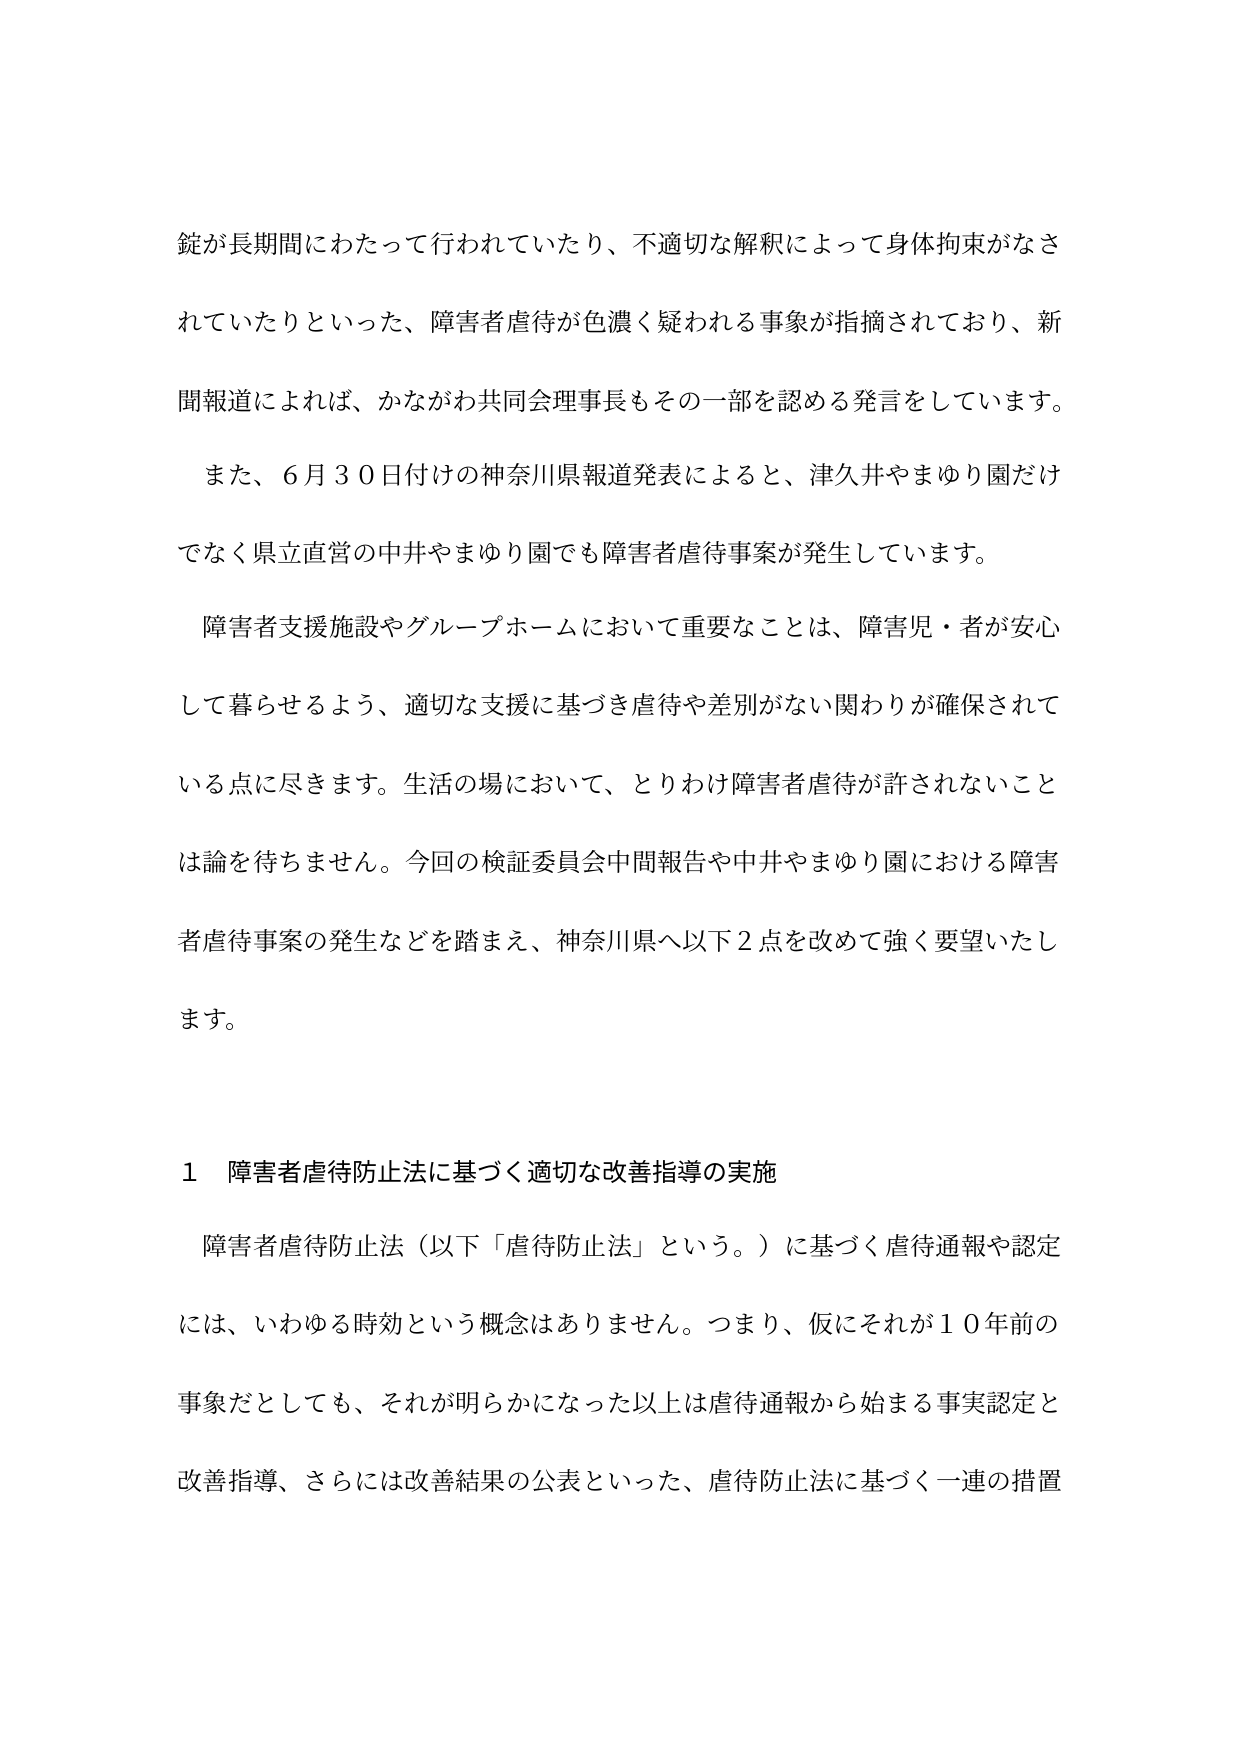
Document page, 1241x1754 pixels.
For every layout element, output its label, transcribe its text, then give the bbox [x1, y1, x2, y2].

text １ 障害者虐待防止法に基づく適切な改善指導の実施 [177, 1136, 1063, 1204]
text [177, 208, 1063, 434]
text 障害者支援施設やグループホームにおいて重要なことは、障害児・者が安心して暮らせるよう、適切な支援に基づき虐待や差別がない関わりが確保されている点に尽きます。生活の場において、とりわけ障害者虐待が許されないことは論を待ちません。今回の検証委員会中間報告や中井やまゆり園における障害者虐待事案の発生などを踏まえ、神奈川県へ以下２点を改めて強く要望いたします。 [177, 591, 1063, 1052]
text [177, 1210, 1063, 1514]
text また、６月３０日付けの神奈川県報道発表によると、津久井やまゆり園だけでなく県立直営の中井やまゆり園でも障害者虐待事案が発生しています。 [177, 439, 1063, 586]
